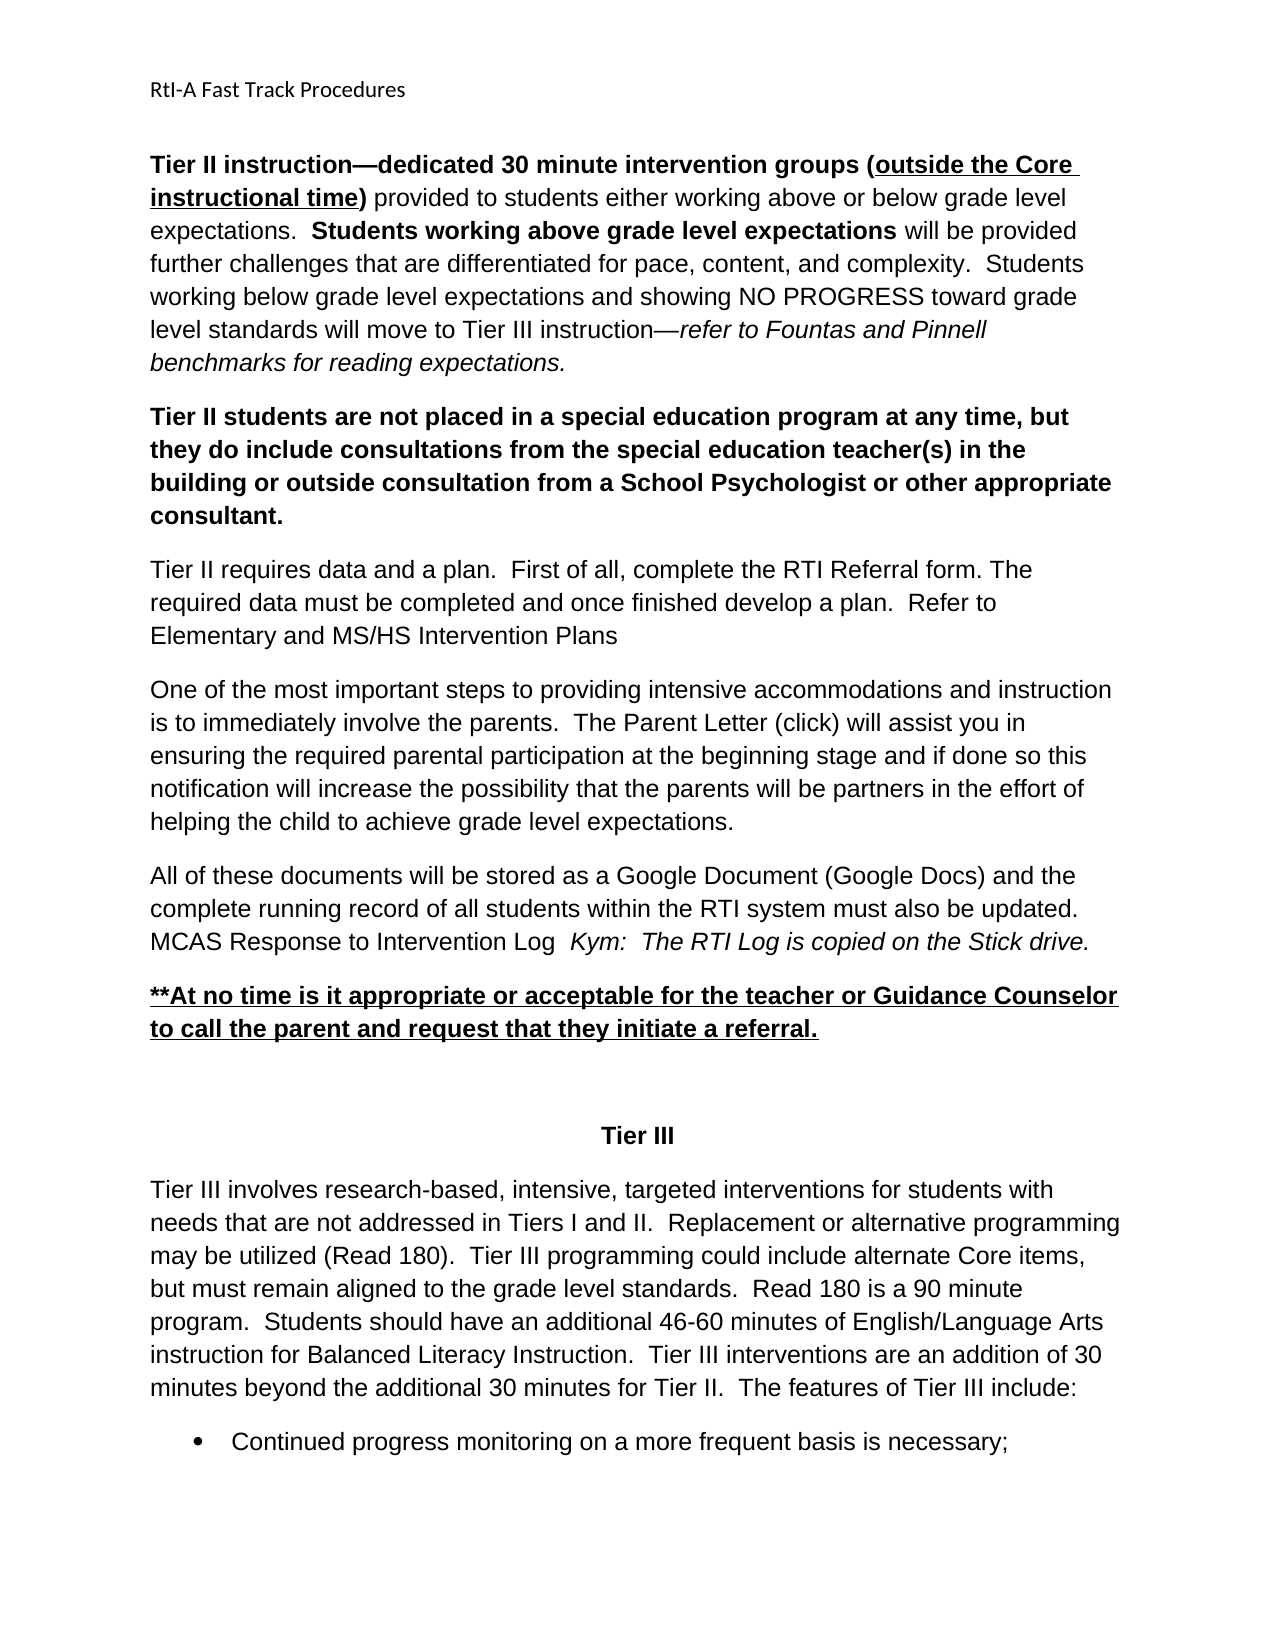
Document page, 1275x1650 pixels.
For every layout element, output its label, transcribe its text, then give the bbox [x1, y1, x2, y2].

text Tier II requires data and a plan. First of all, complete the RTI Referral form. The required data must be completed and once finished develop a plan. Refer to Elementary and MS/HS Intervention Plans [150, 555, 1125, 650]
list Continued progress monitoring on a more frequent basis is necessary; [194, 1427, 1125, 1456]
text Tier II instruction—dedicated 30 minute intervention groups (outside the Core instructional time) provided to students either working above or below grade level expectations. Students working above grade level expectations will be provided further challenges that are differentiated for pace, content, and complexity. Students working below grade level expectations and showing NO PROGRESS toward grade level standards will move to Tier III instruction—refer to Fountas and Pinnell benchmarks for reading expectations. [150, 150, 1125, 377]
text One of the most important steps to providing intensive accommodations and instruction is to immediately involve the parents. The Parent Letter (click) will assist you in ensuring the required parental participation at the beginning stage and if done so this notification will increase the possibility that the parents will be partners in the effort of helping the child to achieve grade level expectations. [150, 675, 1125, 836]
text All of these documents will be stored as a Google Document (Google Docs) and the complete running record of all students within the RTI system must also be updated. MCAS Response to Intervention Log Kym: The RTI Log is copied on the Stick drive. [150, 861, 1125, 956]
text Tier III involves research-based, intensive, targeted interventions for students with needs that are not addressed in Tiers I and II. Replacement or alternative programming may be utilized (Read 180). Tier III programming could include alternate Core items, but must remain aligned to the grade level standards. Read 180 is a 90 minute program. Students should have an additional 46-60 minutes of English/Language Arts instruction for Balanced Literacy Instruction. Tier III interventions are an addition of 30 minutes beyond the additional 30 minutes for Tier II. The features of Tier III include: [150, 1175, 1125, 1402]
text **At no time is it appropriate or acceptable for the teacher or Guidance Counselor to call the parent and request that they initiate a referral. [150, 981, 1125, 1042]
text Tier III [150, 1121, 1125, 1150]
text Tier II students are not placed in a special education program at any time, but they do include consultations from the special education teacher(s) in the building or outside consultation from a School Psychologist or other appropriate consultant. [150, 402, 1125, 530]
